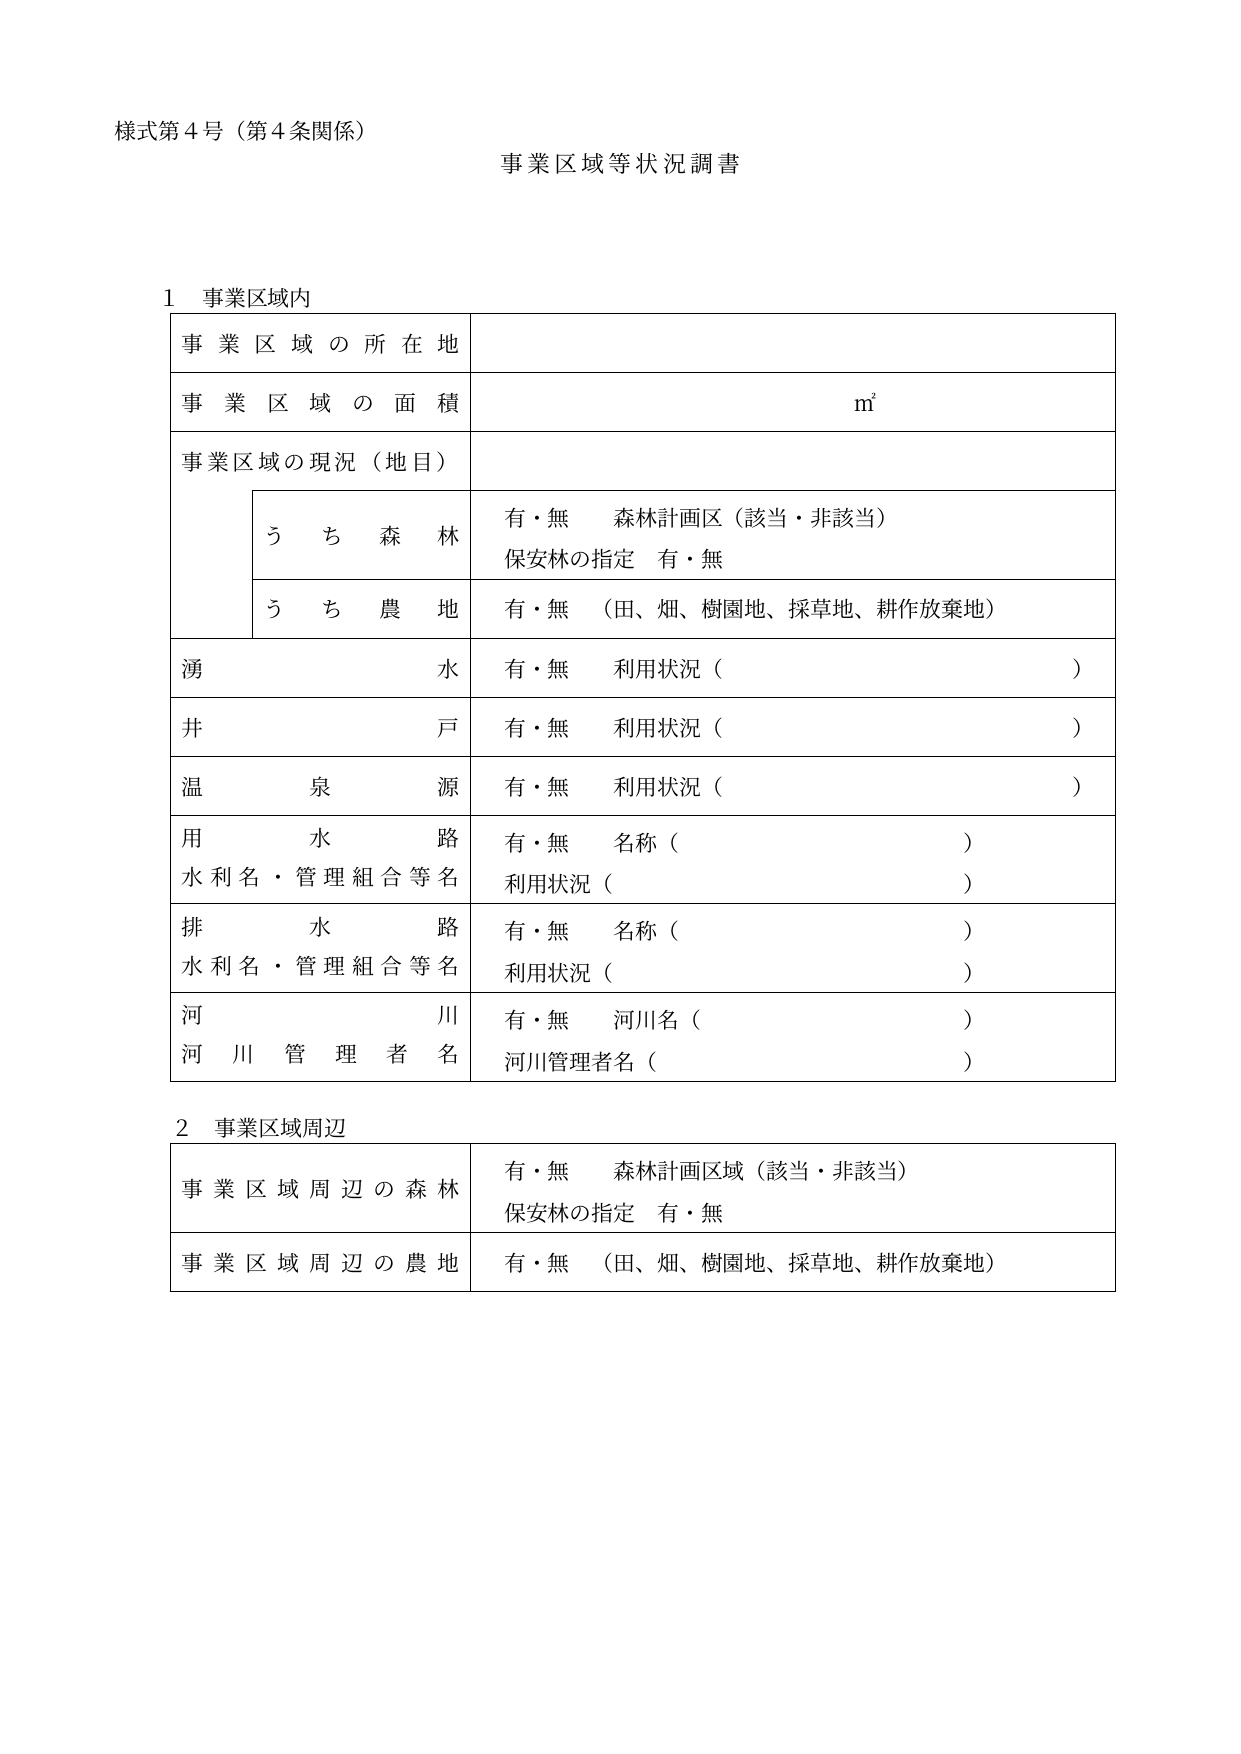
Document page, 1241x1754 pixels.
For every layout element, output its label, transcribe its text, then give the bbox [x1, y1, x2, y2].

table_cell 用水路 水利名・管理組合等名 [171, 816, 470, 903]
table_cell 河川 河川管理者名 [171, 993, 470, 1081]
text 事業区域等状況調書 [114, 146, 1126, 179]
table_header [471, 314, 1115, 372]
text 様式第４号（第４条関係） [114, 114, 1126, 146]
table_cell 有・無 森林計画区（該当・非該当） 保安林の指定 有・無 [471, 491, 1115, 578]
text １ 事業区域内 [114, 281, 1126, 313]
table_cell [471, 432, 1115, 490]
table_cell 有・無 森林計画区域（該当・非該当） 保安林の指定 有・無 [471, 1144, 1115, 1232]
table_cell 事業区域周辺の農地 [171, 1233, 470, 1291]
table_cell 温泉源 [171, 757, 470, 815]
table_cell 井戸 [171, 698, 470, 756]
table_cell うち農地 [253, 580, 470, 637]
table_cell 湧水 [171, 639, 470, 697]
table_cell ㎡ [471, 373, 1115, 431]
table_cell ２ 事業区域周辺 [170, 1082, 1116, 1143]
table_cell 排水路 水利名・管理組合等名 [171, 904, 470, 992]
table_cell 有・無 （田、畑、樹園地、採草地、耕作放棄地） [471, 580, 1115, 637]
table_cell 事業区域の面積 [171, 373, 470, 431]
table_cell 有・無 利用状況（ ） [471, 639, 1115, 697]
table_header 事業区域の所在地 [171, 314, 470, 372]
table_cell 事業区域周辺の森林 [171, 1144, 470, 1232]
table_cell 有・無 （田、畑、樹園地、採草地、耕作放棄地） [471, 1233, 1115, 1291]
table_cell 有・無 名称（ ） 利用状況（ ） [471, 904, 1115, 992]
table_cell [171, 490, 252, 637]
table_cell 有・無 名称（ ） 利用状況（ ） [471, 816, 1115, 903]
table_cell 有・無 利用状況（ ） [471, 698, 1115, 756]
table_cell 有・無 河川名（ ） 河川管理者名（ ） [471, 993, 1115, 1081]
table_cell 有・無 利用状況（ ） [471, 757, 1115, 815]
table_cell うち森林 [253, 491, 470, 578]
table_cell 事業区域の現況（地目） [171, 432, 470, 490]
